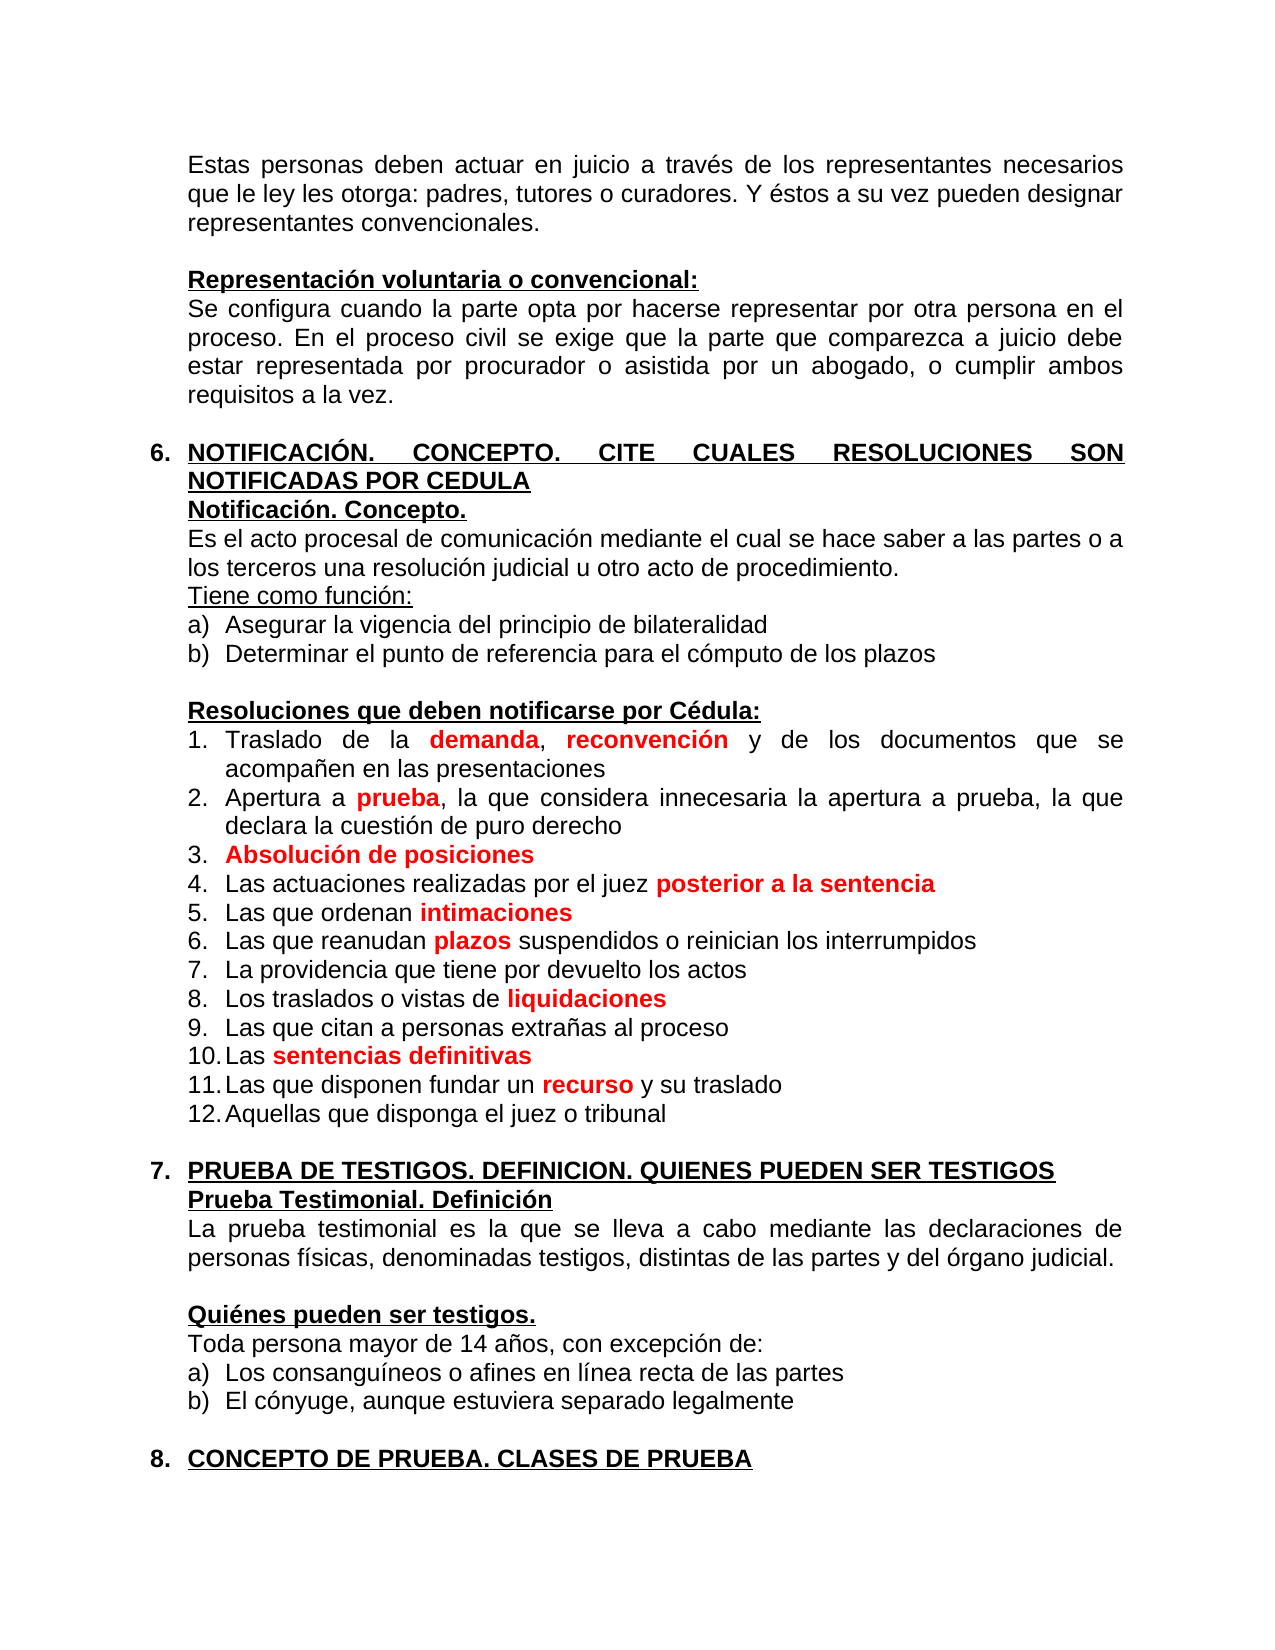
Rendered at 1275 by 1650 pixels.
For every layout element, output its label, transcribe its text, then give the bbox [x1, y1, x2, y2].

list Quiénes pueden ser testigos. [187, 1300, 1125, 1329]
list Notificación. Concepto. [187, 495, 1125, 524]
list Representación voluntaria o convencional: [187, 265, 1125, 294]
list El cónyuge, aunque estuviera separado legalmente [187, 1386, 1125, 1415]
list Las sentencias definitivas [187, 1041, 1125, 1070]
list La providencia que tiene por devuelto los actos [187, 955, 1125, 984]
list Se configura cuando la parte opta por hacerse representar por otra persona en el proceso. En el proceso civil se exige que la parte que comparezca a juicio debe estar representada por procurador o asistida por un abogado, o cumplir ambos requisitos a la vez. [187, 294, 1125, 409]
text Resoluciones que deben notificarse por Cédula: [187, 696, 1125, 725]
list CONCEPTO DE PRUEBA. CLASES DE PRUEBA [150, 1444, 1125, 1472]
list Absolución de posiciones [187, 840, 1125, 869]
list Las que ordenan intimaciones [187, 897, 1125, 926]
list Es el acto procesal de comunicación mediante el cual se hace saber a las partes o a los terceros una resolución judicial u otro acto de procedimiento. [187, 524, 1125, 581]
list Los traslados o vistas de liquidaciones [187, 984, 1125, 1012]
list NOTIFICACIÓN. CONCEPTO. CITE CUALES RESOLUCIONES SON NOTIFICADAS POR CEDULA [150, 437, 1125, 495]
list Las actuaciones realizadas por el juez posterior a la sentencia [187, 869, 1125, 897]
list Los consanguíneos o afines en línea recta de las partes [187, 1357, 1125, 1386]
list Las que disponen fundar un recurso y su traslado [187, 1070, 1125, 1099]
list Tiene como función: [187, 581, 1125, 610]
list Asegurar la vigencia del principio de bilateralidad [187, 610, 1125, 639]
list Toda persona mayor de 14 años, con excepción de: [187, 1329, 1125, 1357]
list Apertura a prueba, la que considera innecesaria la apertura a prueba, la que declara la cuestión de puro derecho [187, 782, 1125, 840]
list Traslado de la demanda, reconvención y de los documentos que se acompañen en las presentaciones [187, 725, 1125, 782]
list La prueba testimonial es la que se lleva a cabo mediante las declaraciones de personas físicas, denominadas testigos, distintas de las partes y del órgano judicial. [187, 1214, 1125, 1271]
list Aquellas que disponga el juez o tribunal [187, 1099, 1125, 1127]
list Las que reanudan plazos suspendidos o reinician los interrumpidos [187, 926, 1125, 955]
list PRUEBA DE TESTIGOS. DEFINICION. QUIENES PUEDEN SER TESTIGOS [150, 1156, 1125, 1185]
list Estas personas deben actuar en juicio a través de los representantes necesarios que le ley les otorga: padres, tutores o curadores. Y éstos a su vez pueden designar representantes convencionales. [187, 150, 1125, 236]
list Prueba Testimonial. Definición [187, 1185, 1125, 1214]
list Las que citan a personas extrañas al proceso [187, 1012, 1125, 1041]
list Determinar el punto de referencia para el cómputo de los plazos [187, 639, 1125, 667]
